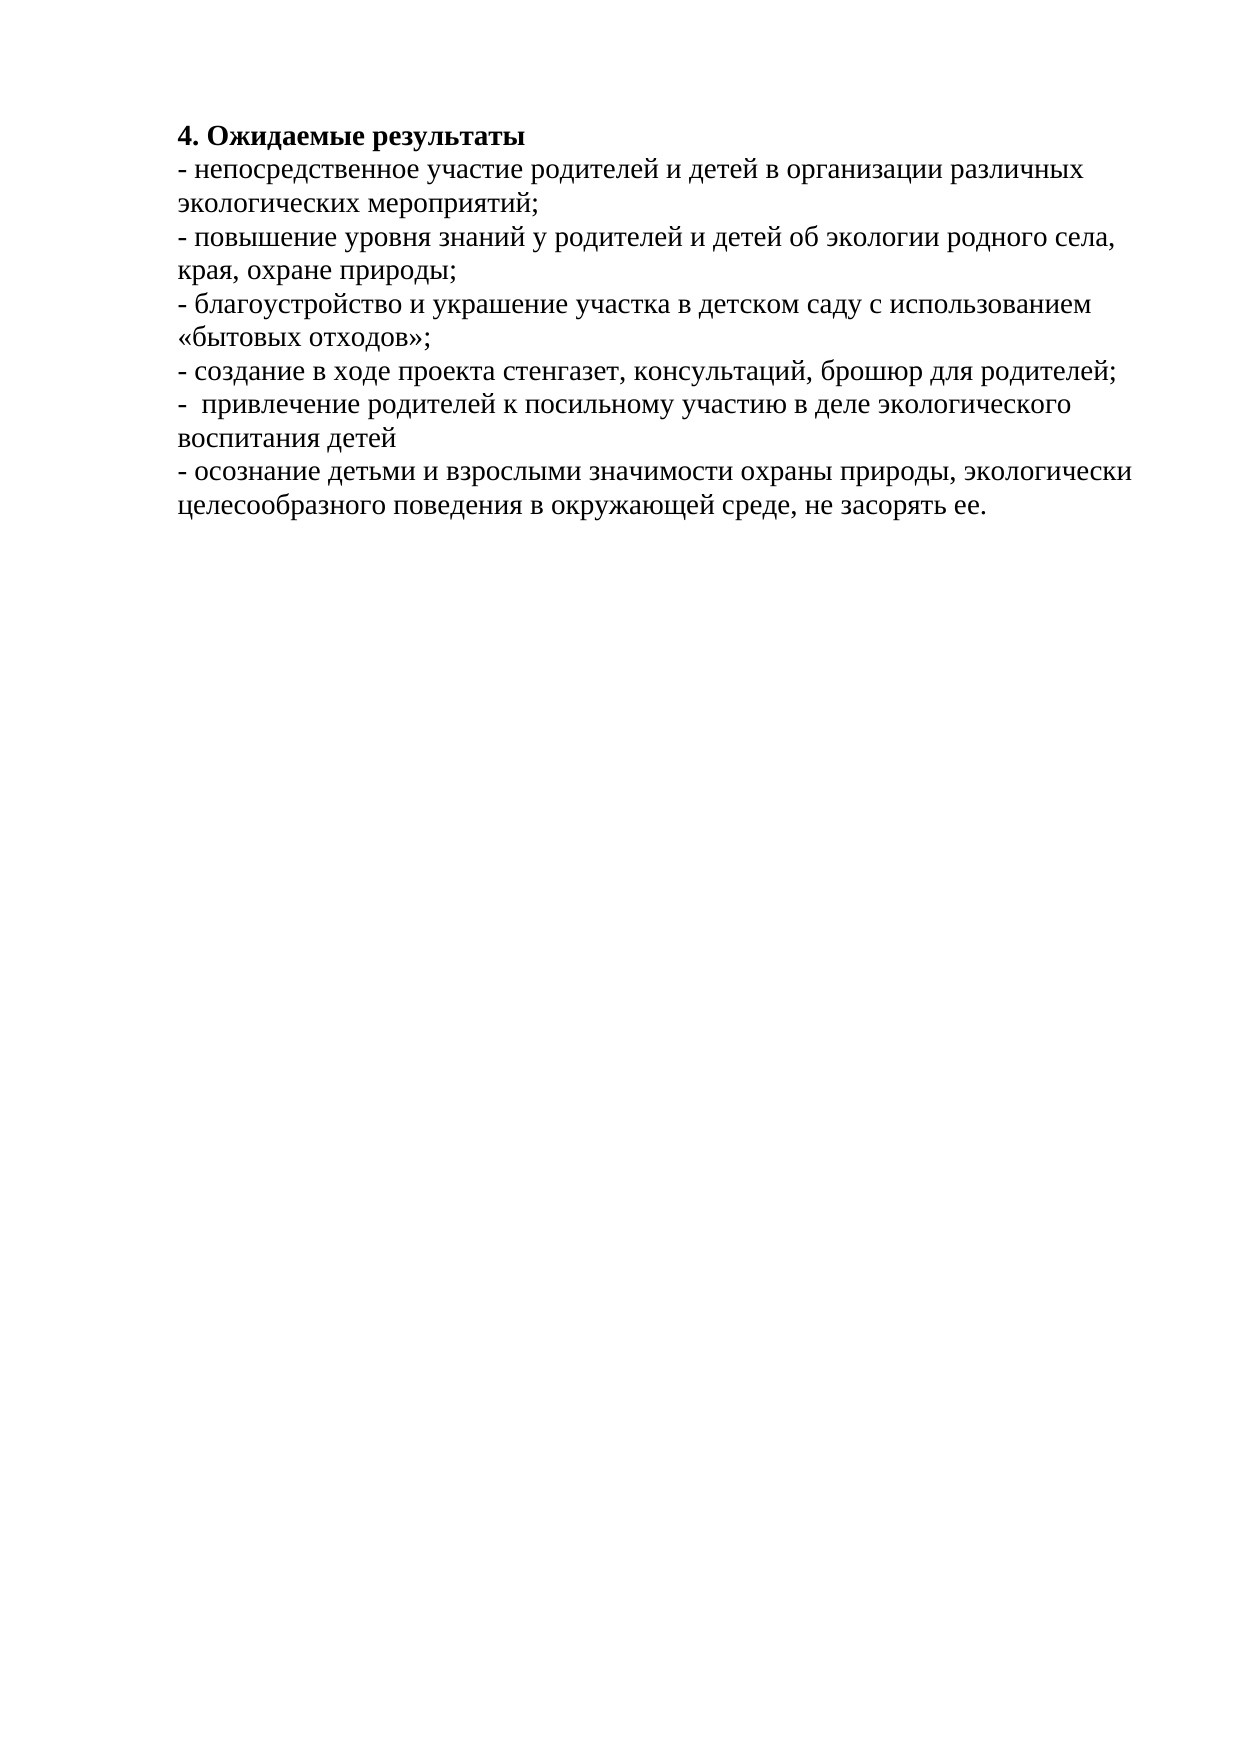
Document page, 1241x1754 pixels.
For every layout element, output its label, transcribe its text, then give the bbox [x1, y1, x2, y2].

text - благоустройство и украшение участка в детском саду с использованием «бытовых отходов»; [177, 286, 1152, 353]
text - привлечение родителей к посильному участию в деле экологического воспитания детей [177, 386, 1152, 453]
text 4. Ожидаемые результаты [177, 118, 1152, 152]
text - непосредственное участие родителей и детей в организации различных экологических мероприятий; [177, 152, 1152, 219]
text - осознание детьми и взрослыми значимости охраны природы, экологически целесообразного поведения в окружающей среде, не засорять ее. [177, 453, 1152, 521]
text - создание в ходе проекта стенгазет, консультаций, брошюр для родителей; [177, 353, 1152, 386]
text - повышение уровня знаний у родителей и детей об экологии родного села, края, охране природы; [177, 219, 1152, 286]
